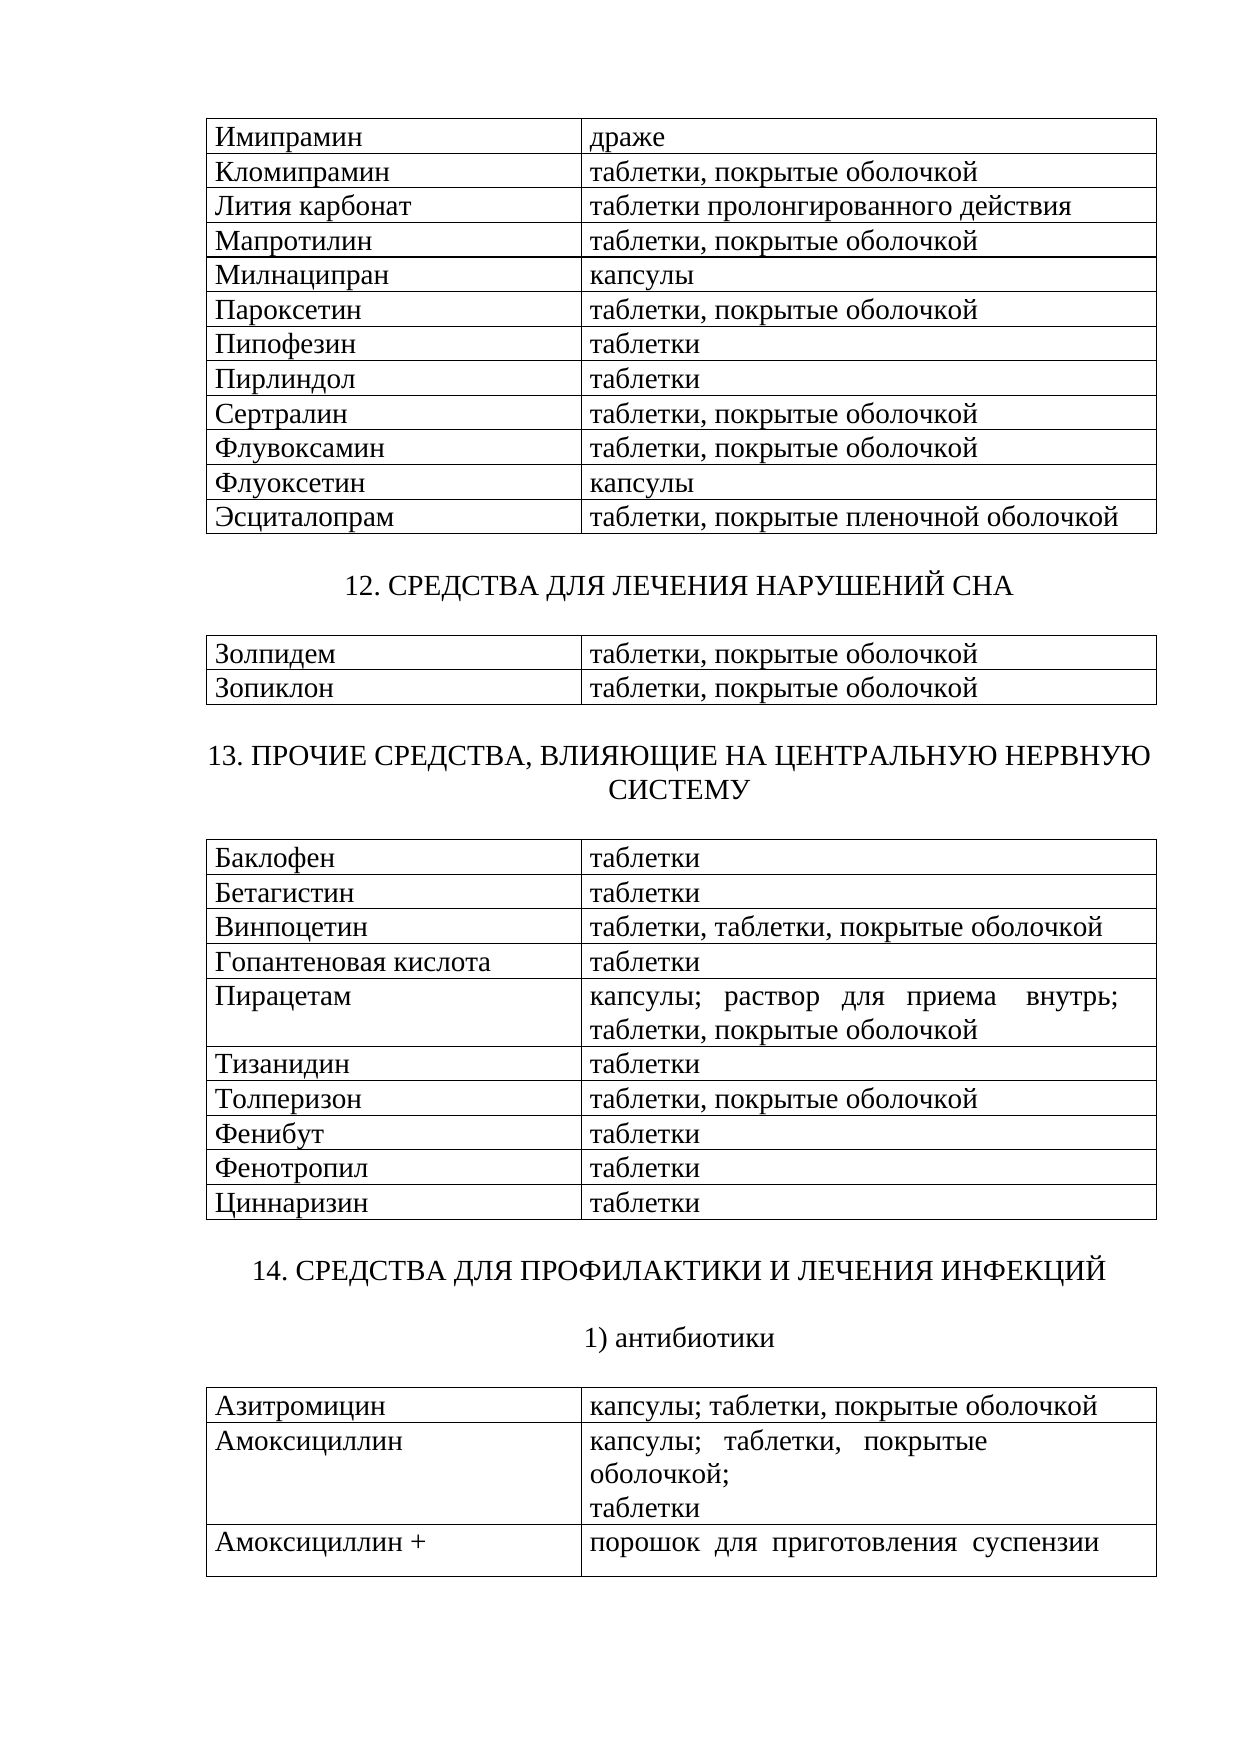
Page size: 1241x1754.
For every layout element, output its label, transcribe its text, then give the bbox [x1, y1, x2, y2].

table_cell таблетки [582, 1150, 1156, 1184]
table_cell Фенотропил [207, 1150, 581, 1184]
table_header капсулы; таблетки, покрытые оболочкой [582, 1388, 1156, 1422]
table_cell таблетки, покрытые оболочкой [582, 1081, 1156, 1115]
table_cell Толперизон [207, 1081, 581, 1115]
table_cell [207, 1525, 581, 1576]
table_cell капсулы [582, 465, 1156, 498]
table_cell Пирацетам [207, 979, 581, 1046]
table_cell таблетки [582, 1185, 1156, 1218]
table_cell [582, 1525, 1156, 1576]
table_cell Винпоцетин [207, 909, 581, 943]
table_cell таблетки, таблетки, покрытые оболочкой [582, 909, 1156, 943]
table_cell таблетки пролонгированного действия [582, 188, 1156, 222]
table_header Азитромицин [207, 1388, 581, 1422]
table_cell Пароксетин [207, 292, 581, 326]
table_cell таблетки [582, 944, 1156, 977]
table_cell Сертралин [207, 396, 581, 429]
table_cell капсулы; таблетки, покрытые оболочкой; таблетки [582, 1423, 1156, 1523]
table_cell Имипрамин [207, 119, 581, 153]
table_cell Циннаризин [207, 1185, 581, 1218]
text 13. ПРОЧИЕ СРЕДСТВА, ВЛИЯЮЩИЕ НА ЦЕНТРАЛЬНУЮ НЕРВНУЮ СИСТЕМУ [207, 738, 1152, 806]
table_cell капсулы [582, 258, 1156, 291]
text 1) антибиотики [207, 1320, 1152, 1354]
table_cell таблетки, покрытые оболочкой [582, 670, 1156, 704]
table_header таблетки [582, 840, 1156, 874]
table_cell Зопиклон [207, 670, 581, 704]
table_header таблетки, покрытые оболочкой [582, 636, 1156, 669]
table_cell капсулы; раствор для приема внутрь; таблетки, покрытые оболочкой [582, 979, 1156, 1046]
table_header Золпидем [207, 636, 581, 669]
table_cell таблетки [582, 361, 1156, 395]
text 12. СРЕДСТВА ДЛЯ ЛЕЧЕНИЯ НАРУШЕНИЙ СНА [207, 568, 1152, 601]
table_header Баклофен [207, 840, 581, 874]
table_cell Амоксициллин [207, 1423, 581, 1523]
table_cell таблетки, покрытые пленочной оболочкой [582, 500, 1156, 533]
table_cell Бетагистин [207, 875, 581, 908]
table_cell таблетки [582, 1116, 1156, 1149]
table_cell Фенибут [207, 1116, 581, 1149]
table_cell таблетки, покрытые оболочкой [582, 396, 1156, 429]
table_cell Милнаципран [207, 258, 581, 291]
table_cell таблетки [582, 327, 1156, 360]
table_cell Флуоксетин [207, 465, 581, 498]
table_cell Флувоксамин [207, 430, 581, 464]
table_cell таблетки [582, 875, 1156, 908]
table_cell Лития карбонат [207, 188, 581, 222]
table_cell Эсциталопрам [207, 500, 581, 533]
table_cell Пипофезин [207, 327, 581, 360]
table_cell таблетки [582, 1047, 1156, 1080]
table_cell таблетки, покрытые оболочкой [582, 223, 1156, 256]
table_cell Пирлиндол [207, 361, 581, 395]
table_cell Гопантеновая кислота [207, 944, 581, 977]
table_cell таблетки, покрытые оболочкой [582, 430, 1156, 464]
table_cell таблетки, покрытые оболочкой [582, 292, 1156, 326]
table_cell таблетки, покрытые оболочкой [582, 154, 1156, 187]
text 14. СРЕДСТВА ДЛЯ ПРОФИЛАКТИКИ И ЛЕЧЕНИЯ ИНФЕКЦИЙ [207, 1253, 1152, 1287]
table_cell Тизанидин [207, 1047, 581, 1080]
table_cell Мапротилин [207, 223, 581, 256]
table_cell драже [582, 119, 1156, 153]
table_cell Кломипрамин [207, 154, 581, 187]
